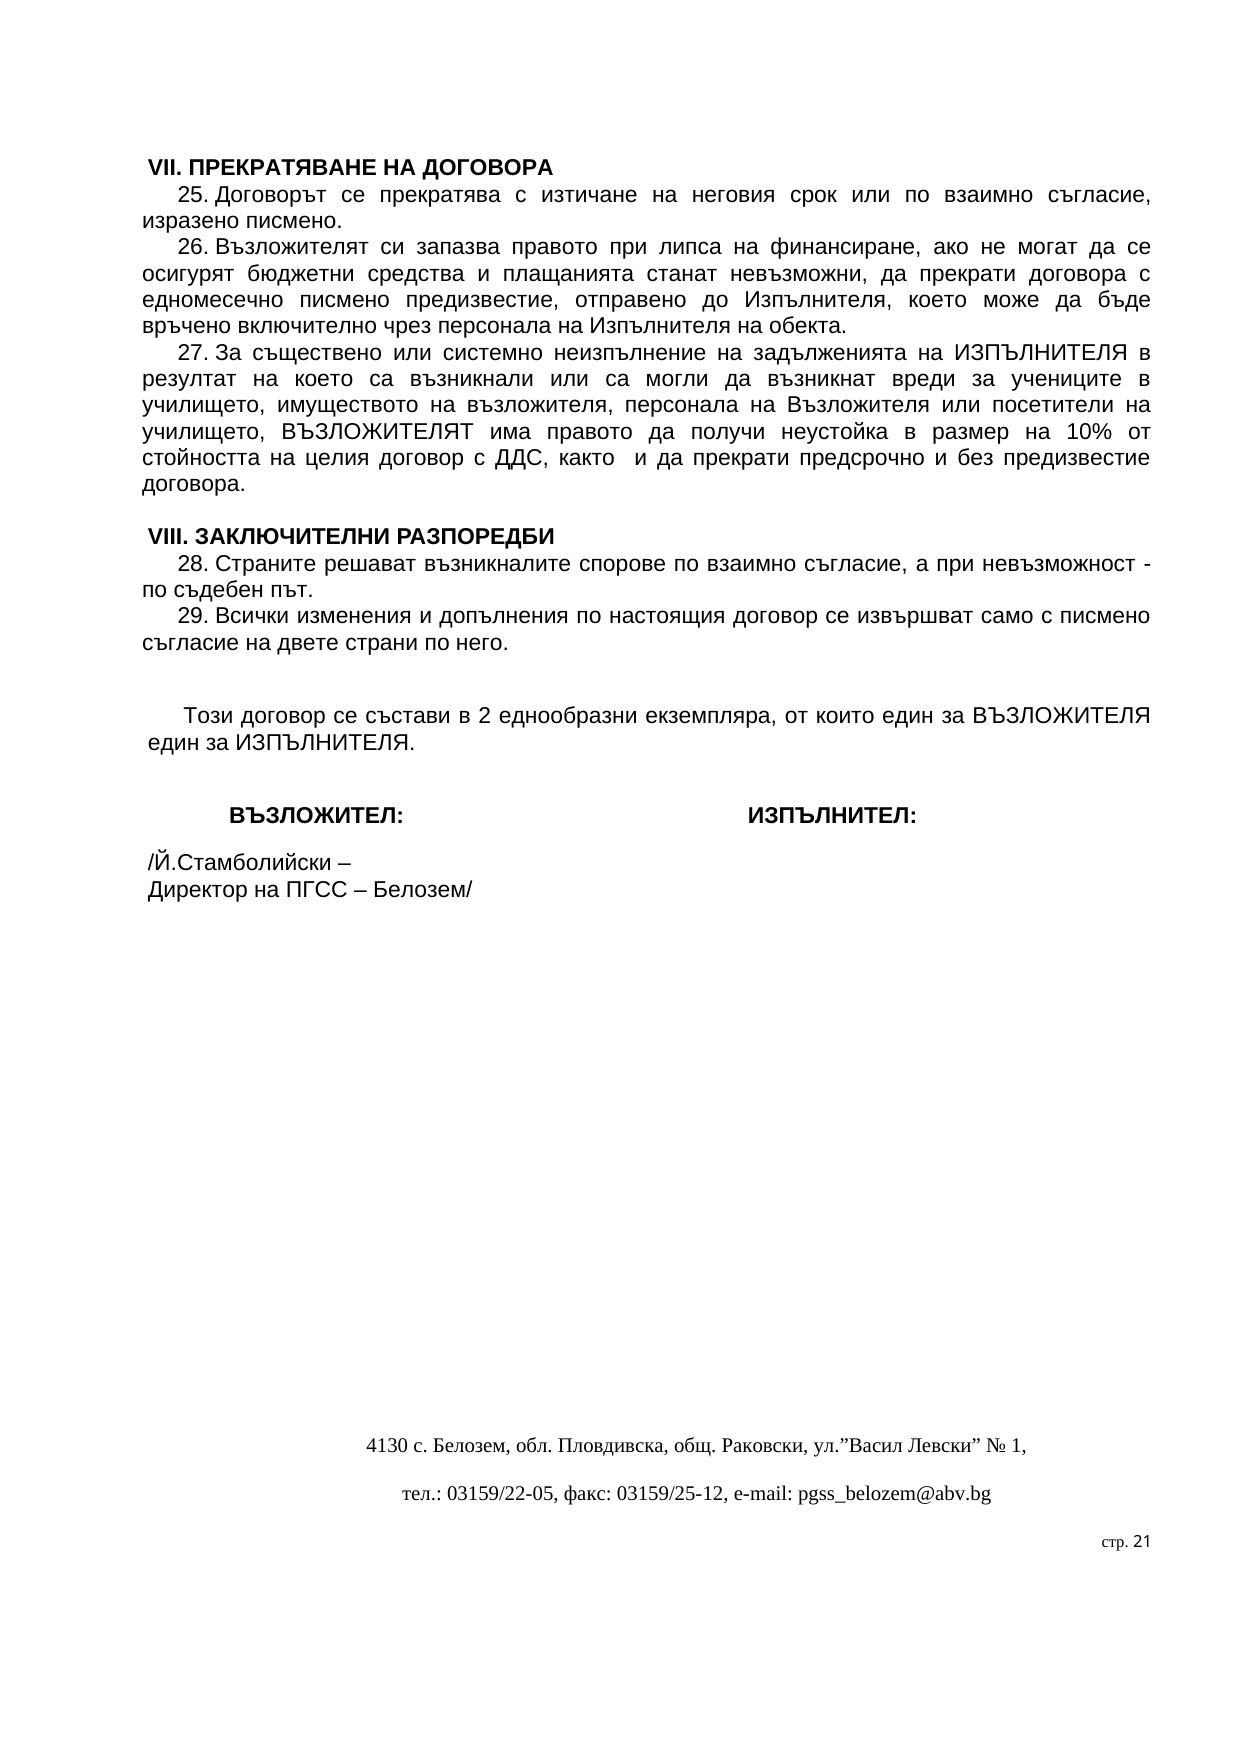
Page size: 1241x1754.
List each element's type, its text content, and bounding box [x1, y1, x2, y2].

list Страните решават възникналите спорове по взаимно съгласие, а при невъзможност - по съдебен път. [142, 549, 1152, 602]
subtitle VII. ПРЕКРАТЯВАНЕ НА ДОГОВОРА [148, 154, 1152, 181]
list За съществено или системно неизпълнение на задълженията на ИЗПЪЛНИТЕЛЯ в резултат на което са възникнали или са могли да възникнат вреди за учениците в училището, имуществото на възложителя, персонала на Възложителя или посетители на училището, ВЪЗЛОЖИТЕЛЯТ има правото да получи неустойка в размер на 10% от стойността на целия договор с ДДС, както и да прекрати предсрочно и без предизвестие договора. [142, 339, 1152, 497]
list Всички изменения и допълнения по настоящия договор се извършват само с писмено съгласие на двете страни по него. [142, 602, 1152, 655]
list Договорът се прекратява с изтичане на неговия срок или по взаимно съгласие, изразено писмено. [142, 181, 1152, 233]
subtitle VІІІ. ЗАКЛЮЧИТЕЛНИ РАЗПОРЕДБИ [148, 523, 1152, 549]
text ВЪЗЛОЖИТЕЛ: ИЗПЪЛНИТЕЛ: [229, 802, 1152, 828]
text Този договор се състави в 2 еднообразни екземпляра, от които един за ВЪЗЛОЖИТЕЛЯ един за ИЗПЪЛНИТЕЛЯ. [148, 702, 1152, 755]
text Директор на ПГСС – Белозем/ [148, 876, 1152, 902]
text /Й.Стамболийски – [148, 849, 1152, 876]
list Възложителят си запазва правото при липса на финансиране, ако не могат да се осигурят бюджетни средства и плащанията станат невъзможни, да прекрати договора с едномесечно писмено предизвестие, отправено до Изпълнителя, което може да бъде връчено включително чрез персонала на Изпълнителя на обекта. [142, 233, 1152, 339]
